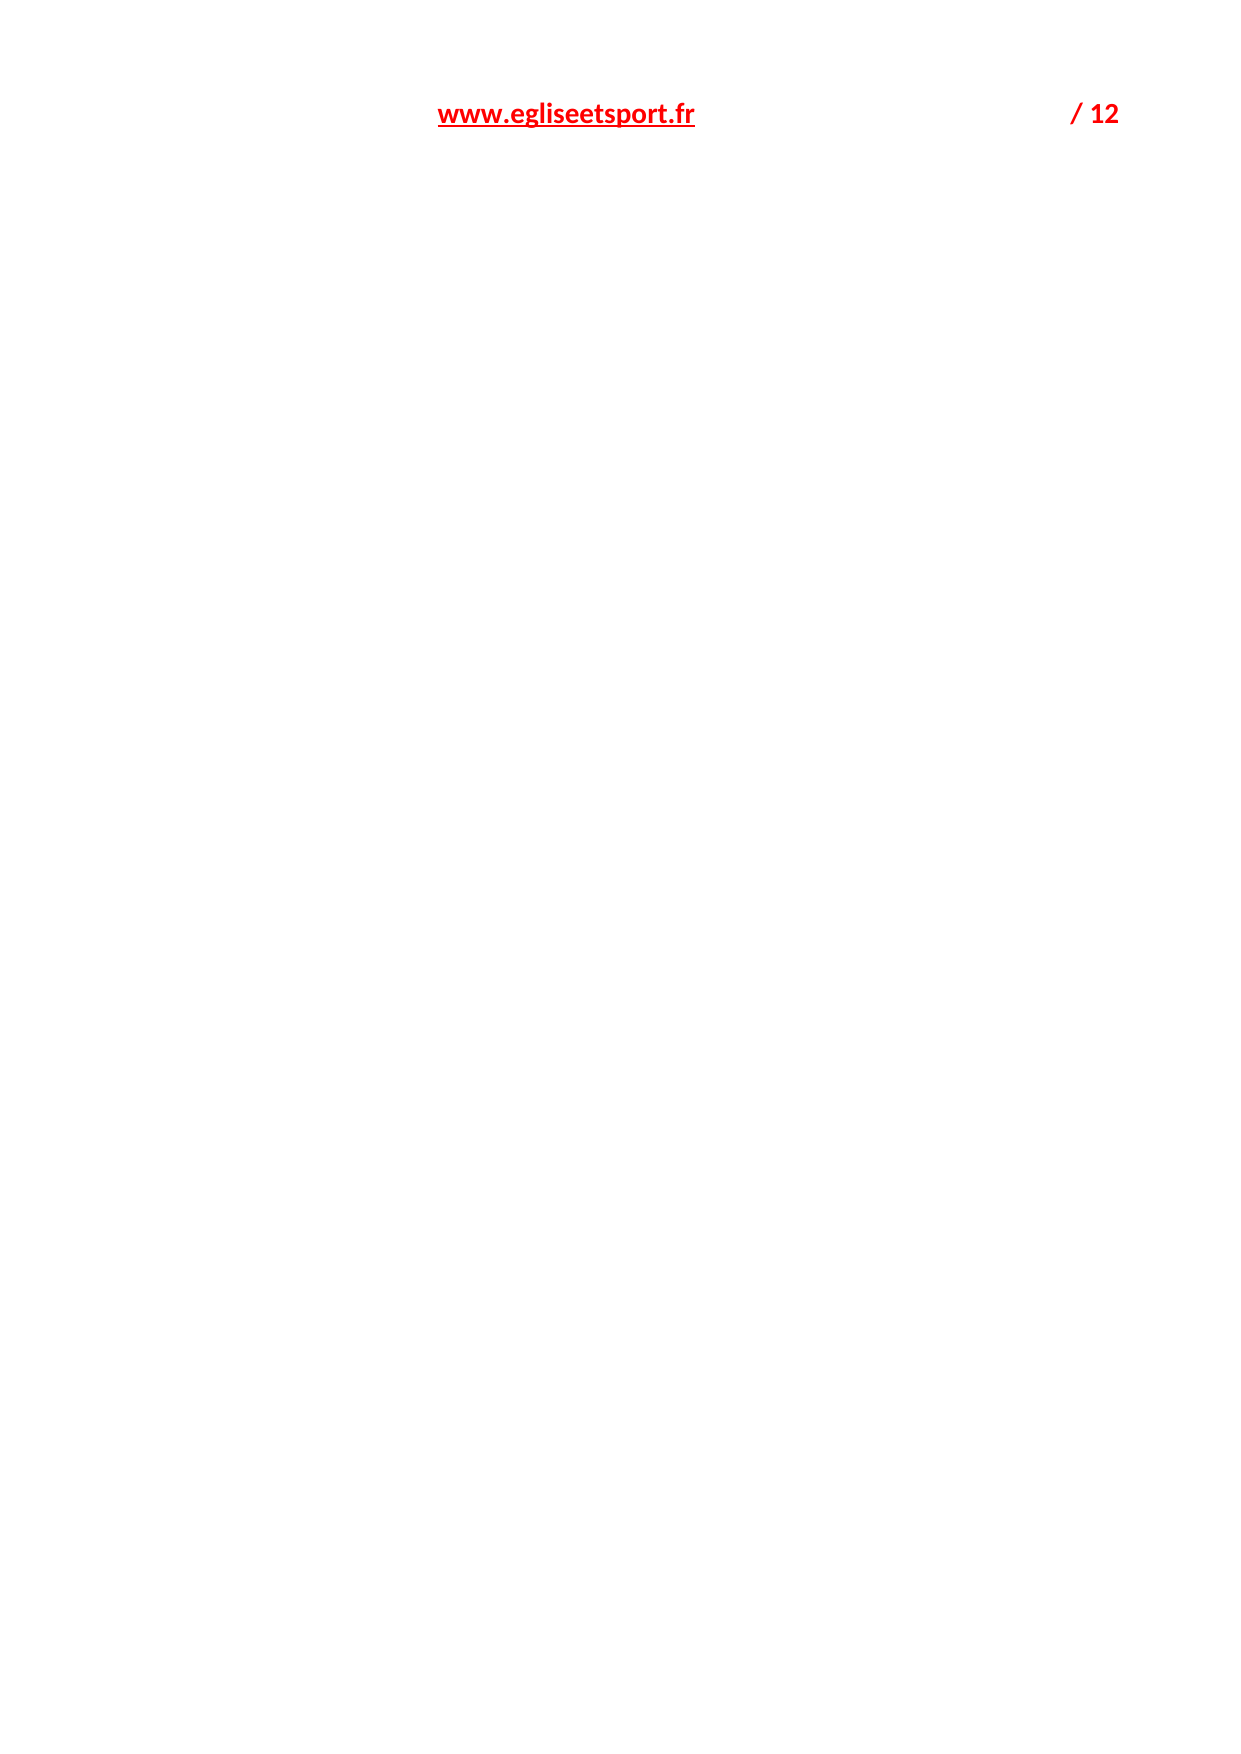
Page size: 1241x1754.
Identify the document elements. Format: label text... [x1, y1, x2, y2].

text www.egliseetsport.fr / 12 [59, 95, 1181, 130]
